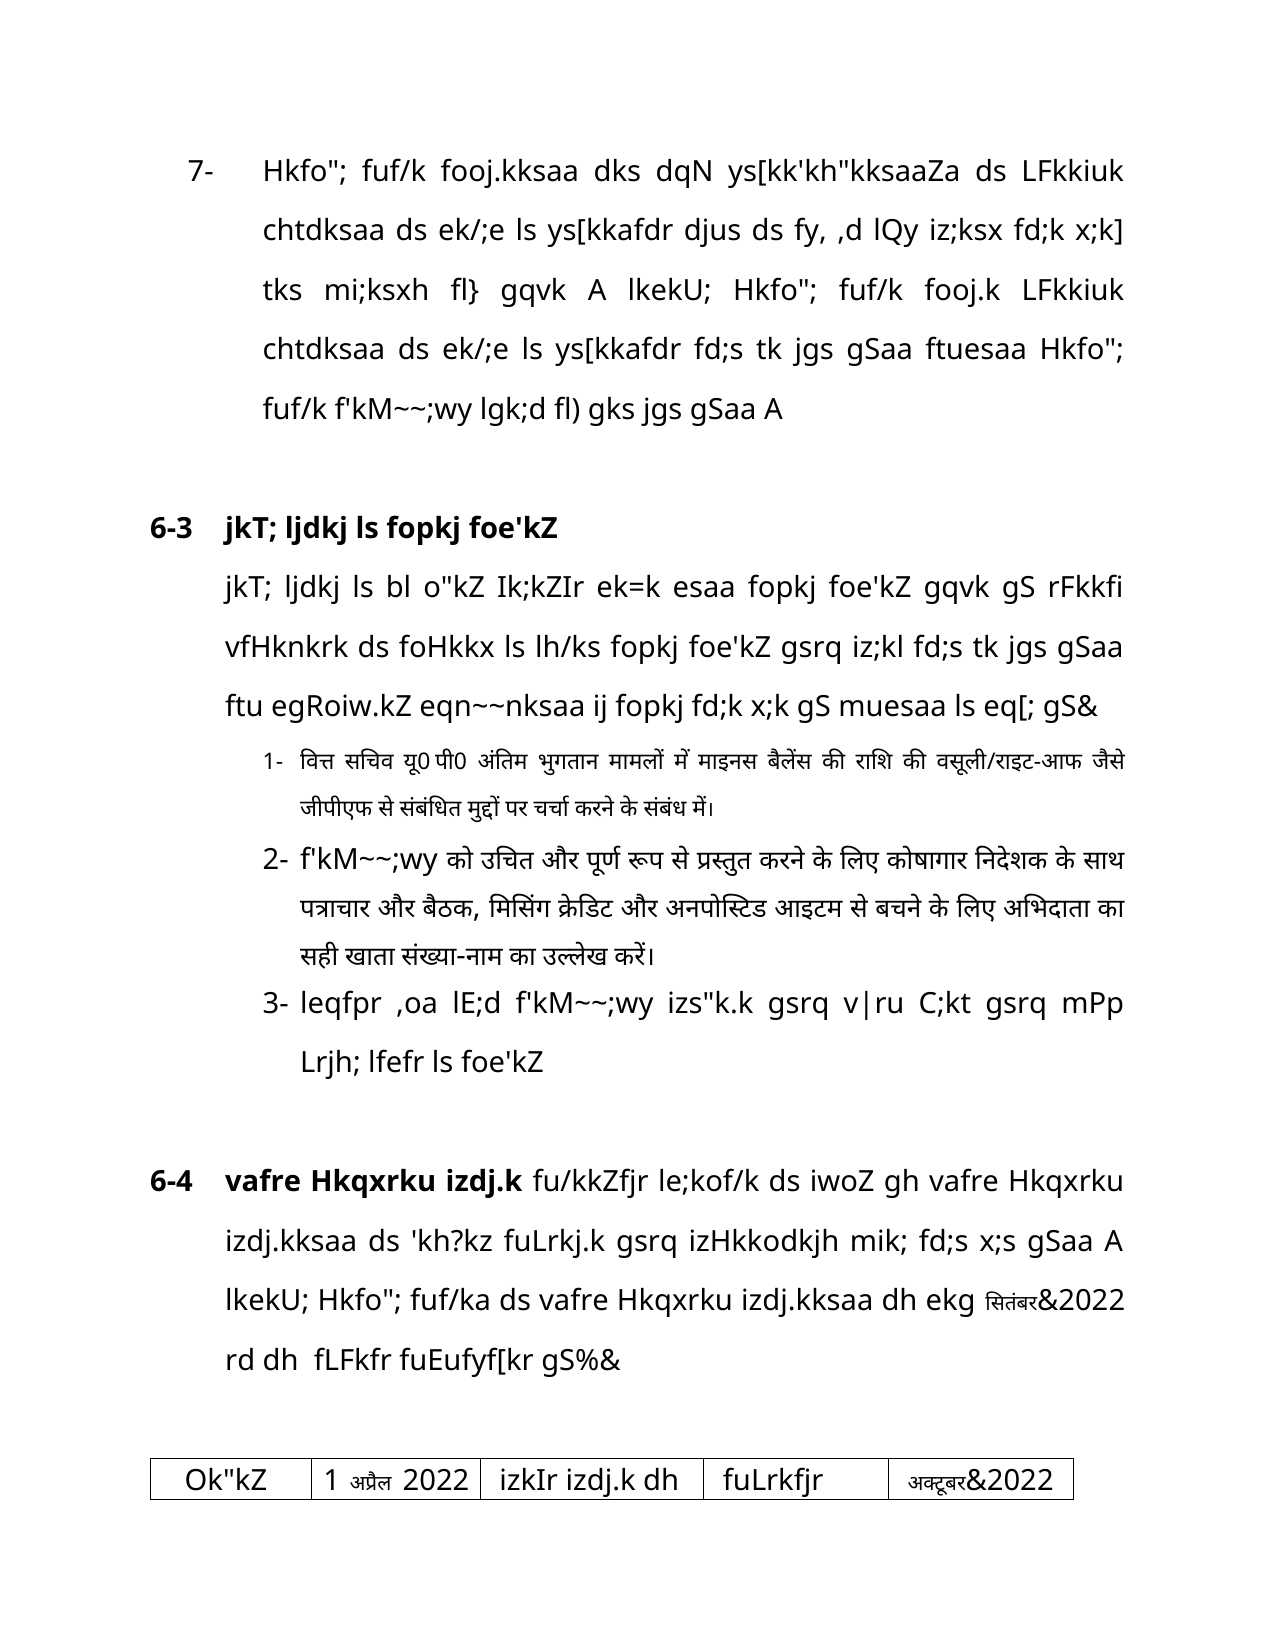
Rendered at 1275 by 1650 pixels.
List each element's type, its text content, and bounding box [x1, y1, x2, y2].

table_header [312, 1459, 480, 1498]
list f'kM~~;wy को उचित और पूर्ण रूप से प्रस्तुत करने के लिए कोषागार निदेशक के साथ पत्राचार और बैठक, मिसिंग क्रेडिट और अनपोस्टिड आइटम से बचने के लिए अभिदाता का सही खाता संख्या-नाम का उल्लेख करें। [262, 838, 1125, 976]
list vafre Hkqxrku izdj.k fu/kkZfjr le;kof/k ds iwoZ gh vafre Hkqxrku izdj.kksaa ds 'kh?kz fuLrkj.k gsrq izHkkodkjh mik; fd;s x;s gSaa A lkekU; Hkfo"; fuf/ka ds vafre Hkqxrku izdj.kksaa dh ekg सितंबर&2022 rd dh fLFkfr fuEufyf[kr gS%& [150, 1160, 1125, 1378]
list leqfpr ,oa lE;d f'kM~~;wy izs"k.k gsrq v|ru C;kt gsrq mPp Lrjh; lfefr ls foe'kZ [262, 982, 1125, 1081]
list Hkfo"; fuf/k fooj.kksaa dks dqN ys[kk'kh"kksaaZa ds LFkkiuk chtdksaa ds ek/;e ls ys[kkafdr djus ds fy, ,d lQy iz;ksx fd;k x;k] tks mi;ksxh fl} gqvk A lkekU; Hkfo"; fuf/k fooj.k LFkkiuk chtdksaa ds ek/;e ls ys[kkafdr fd;s tk jgs gSaa ftuesaa Hkfo"; fuf/k f'kM~~;wy lgk;d fl) gks jgs gSaa A [187, 150, 1125, 428]
table_header Ok"kZ [151, 1459, 311, 1498]
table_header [481, 1459, 703, 1498]
list वित्त सचिव यू0पी0 अंतिम भुगतान मामलों में माइनस बैलेंस की राशि की वसूली/राइट-आफ जैसे जीपीएफ से संबंधित मुद्दों पर चर्चा करने के संबंध में। [262, 745, 1125, 823]
text jkT; ljdkj ls bl o"kZ Ik;kZIr ek=k esaa fopkj foe'kZ gqvk gS rFkkfi vfHknkrk ds foHkkx ls lh/ks fopkj foe'kZ gsrq iz;kl fd;s tk jgs gSaa ftu egRoiw.kZ eqn~~nksaa ij fopkj fd;k x;k gS muesaa ls eq[; gS& [225, 566, 1125, 725]
list jkT; ljdkj ls fopkj foe'kZ [150, 507, 1125, 547]
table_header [704, 1459, 888, 1498]
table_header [889, 1459, 1073, 1498]
